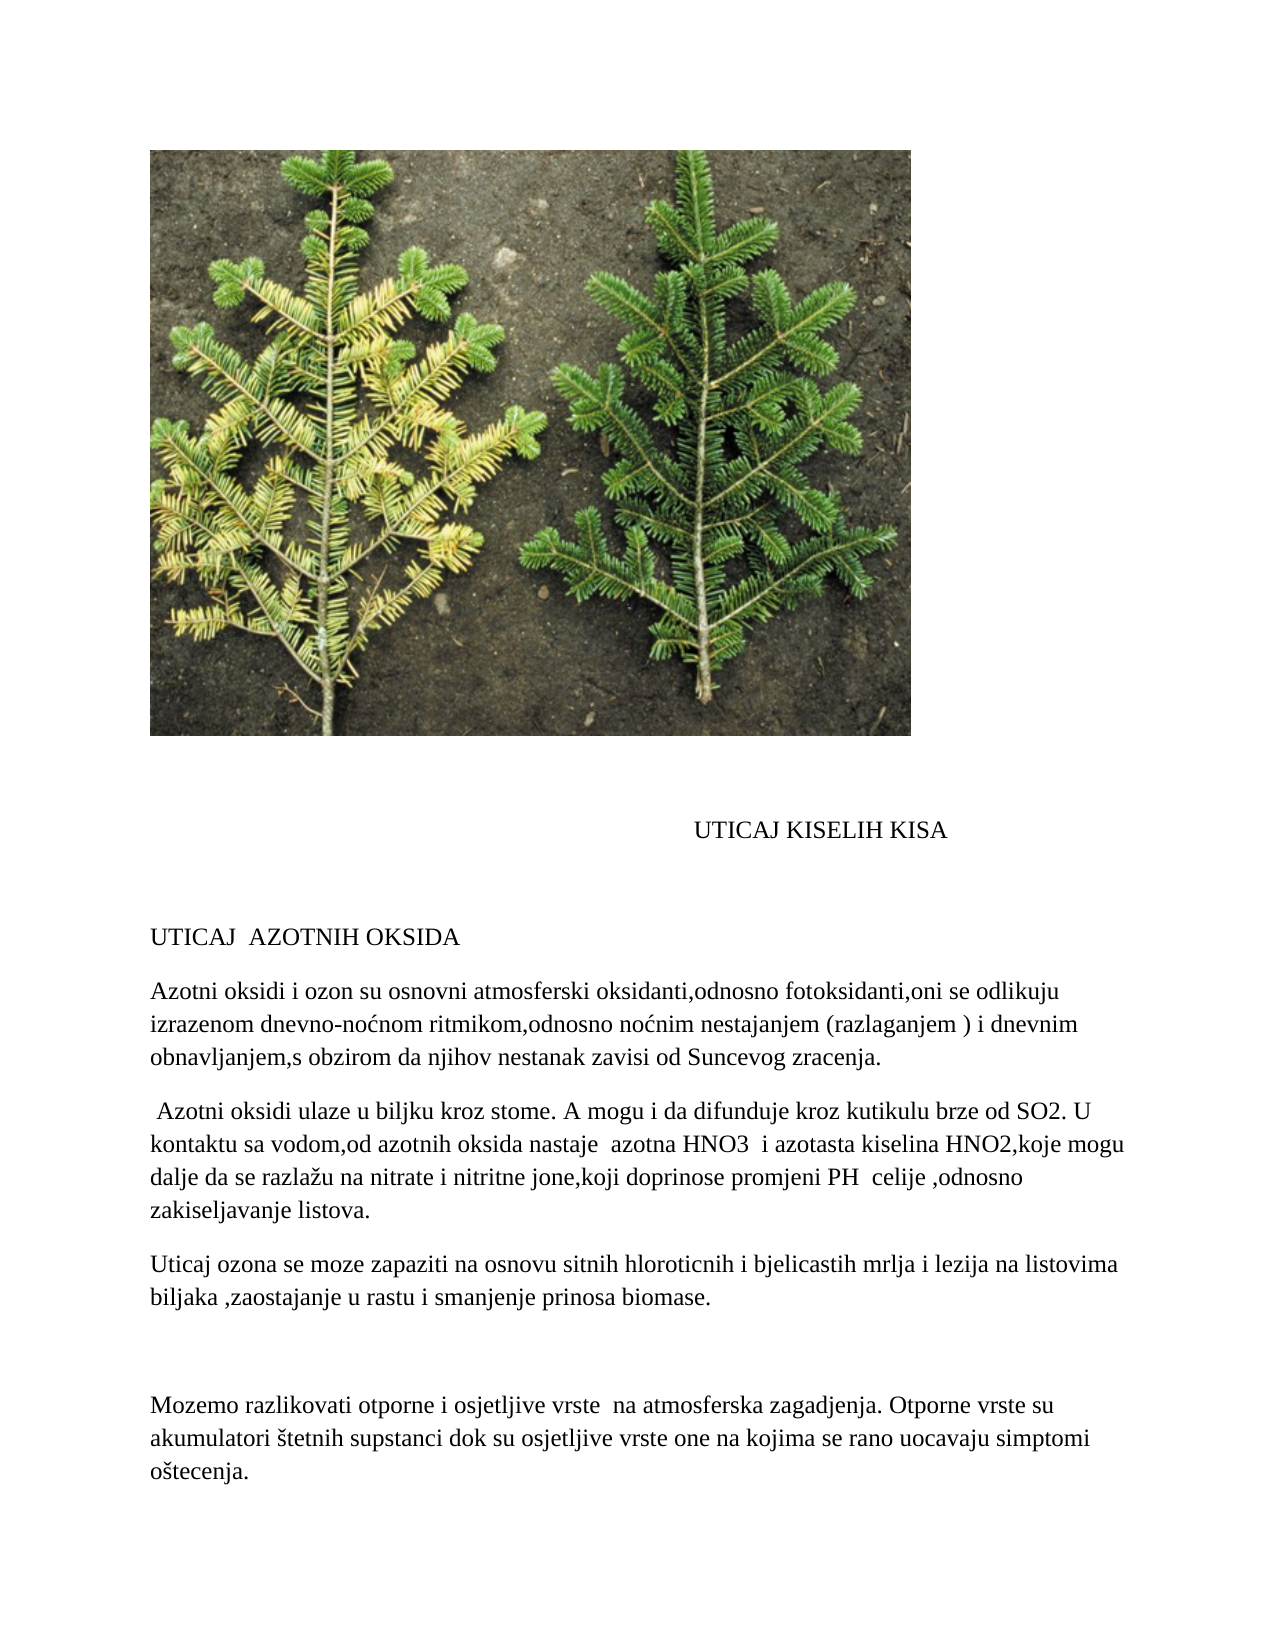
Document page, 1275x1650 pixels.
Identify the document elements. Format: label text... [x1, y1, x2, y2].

text Azotni oksidi i ozon su osnovni atmosferski oksidanti,odnosno fotoksidanti,oni se odlikuju izrazenom dnevno-noćnom ritmikom,odnosno noćnim nestajanjem (razlaganjem ) i dnevnim obnavljanjem,s obzirom da njihov nestanak zavisi od Suncevog zracenja. [150, 976, 1125, 1071]
text Azotni oksidi ulaze u biljku kroz stome. A mogu i da difunduje kroz kutikulu brze od SO2. U kontaktu sa vodom,od azotnih oksida nastaje azotna HNO3 i azotasta kiselina HNO2,koje mogu dalje da se razlažu na nitrate i nitritne jone,koji doprinose promjeni PH celije ,odnosno zakiseljavanje listova. [150, 1096, 1125, 1224]
text Mozemo razlikovati otporne i osjetljive vrste na atmosferska zagadjenja. Otporne vrste su akumulatori štetnih supstanci dok su osjetljive vrste one na kojima se rano uocavaju simptomi oštecenja. [150, 1390, 1125, 1485]
picture [150, 150, 911, 736]
text UTICAJ AZOTNIH OKSIDA [150, 922, 1125, 951]
text Uticaj ozona se moze zapaziti na osnovu sitnih hloroticnih i bjelicastih mrlja i lezija na listovima biljaka ,zaostajanje u rastu i smanjenje prinosa biomase. [150, 1249, 1125, 1311]
text UTICAJ KISELIH KISA [150, 815, 1125, 843]
